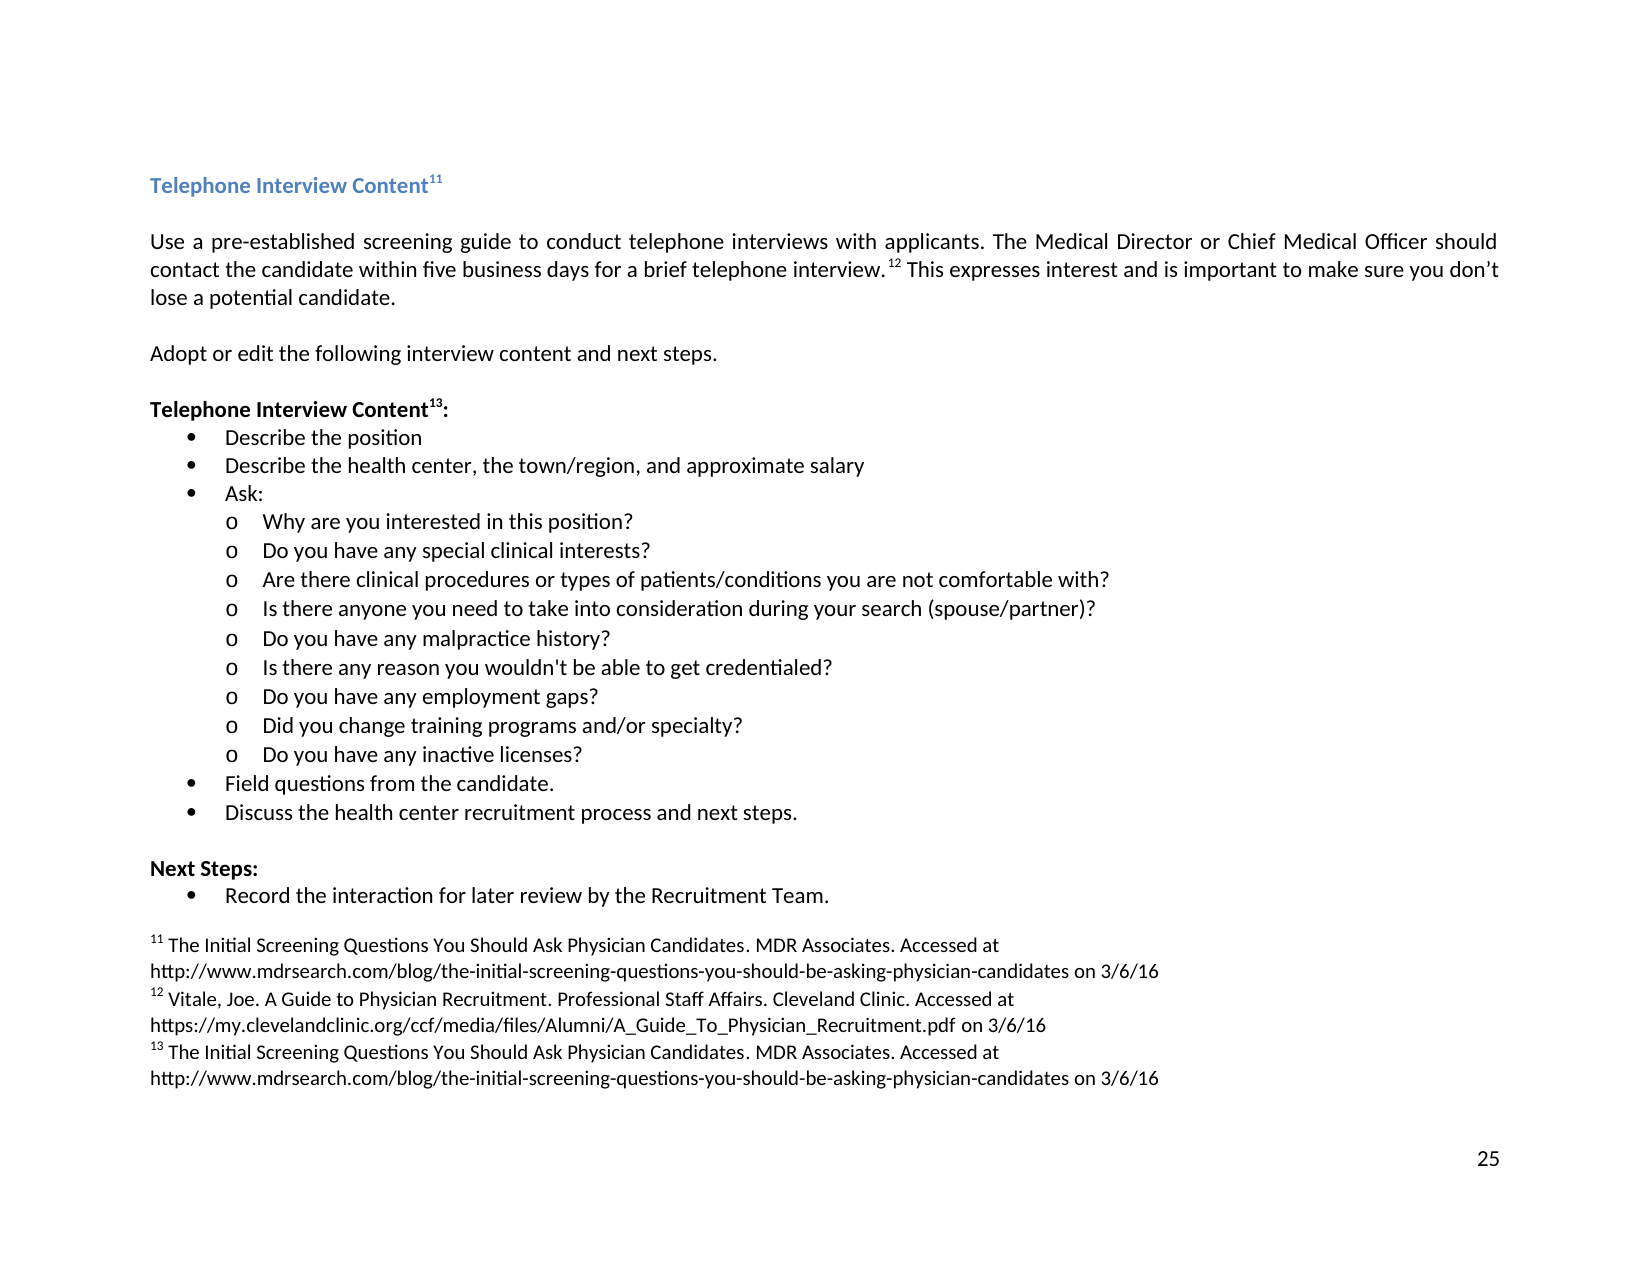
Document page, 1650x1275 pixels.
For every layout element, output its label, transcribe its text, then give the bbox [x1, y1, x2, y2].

list Is there anyone you need to take into consideration during your search (spouse/partner)? [225, 594, 1500, 624]
list Do you have any inactive licenses? [225, 740, 1500, 769]
list Describe the position [187, 423, 1500, 451]
list Discuss the health center recruitment process and next steps. [187, 798, 1500, 826]
list Are there clinical procedures or types of patients/conditions you are not comfortable with? [225, 565, 1500, 594]
list Why are you interested in this position? [225, 507, 1500, 536]
list Describe the health center, the town/region, and approximate salary [187, 451, 1500, 479]
list Ask: [187, 479, 1500, 507]
list Did you change training programs and/or specialty? [225, 711, 1500, 740]
text Next Steps: [150, 854, 1500, 882]
list Do you have any special clinical interests? [225, 536, 1500, 565]
list Is there any reason you wouldn't be able to get credentialed? [225, 653, 1500, 682]
text Use a pre-established screening guide to conduct telephone interviews with applicants. The Medical Director or Chief Medical Officer should contact the candidate within five business days for a brief telephone interview. This expresses interest and is important to make sure you don’t lose a potential candidate. [150, 227, 1500, 311]
list Record the interaction for later review by the Recruitment Team. [187, 882, 1500, 910]
list Do you have any malpractice history? [225, 624, 1500, 653]
list Do you have any employment gaps? [225, 682, 1500, 711]
list Field questions from the candidate. [187, 769, 1500, 798]
text Telephone Interview Content: [150, 395, 1500, 423]
text Adopt or edit the following interview content and next steps. [150, 339, 1500, 367]
subtitle Telephone Interview Content [150, 171, 1500, 199]
